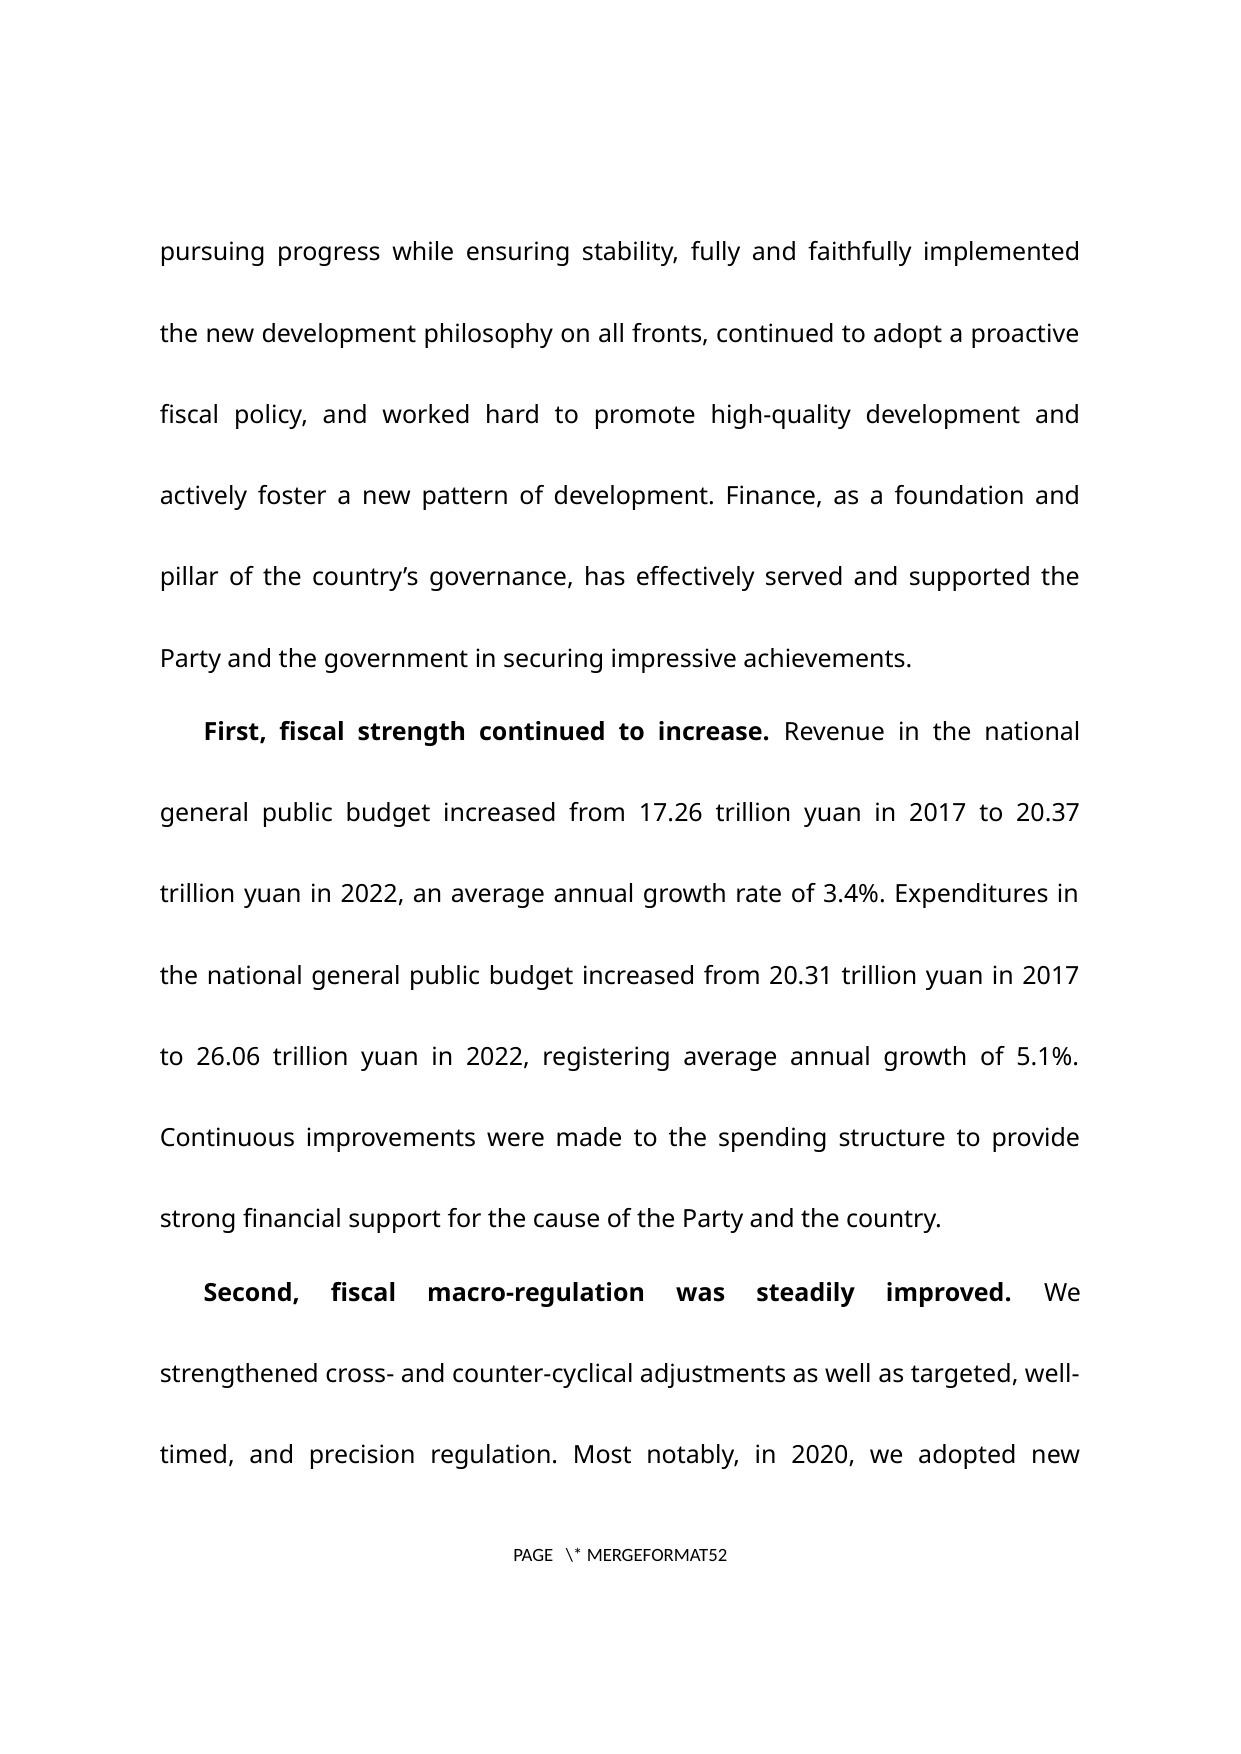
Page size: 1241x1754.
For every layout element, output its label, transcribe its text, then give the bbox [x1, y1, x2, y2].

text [159, 218, 1081, 690]
text First, fiscal strength continued to increase. Revenue in the national general public budget increased from 17.26 trillion yuan in 2017 to 20.37 trillion yuan in 2022, an average annual growth rate of 3.4%. Expenditures in the national general public budget increased from 20.31 trillion yuan in 2017 to 26.06 trillion yuan in 2022, registering average annual growth of 5.1%. Continuous improvements were made to the spending structure to provide strong financial support for the cause of the Party and the country. [159, 698, 1081, 1251]
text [159, 1259, 1081, 1487]
